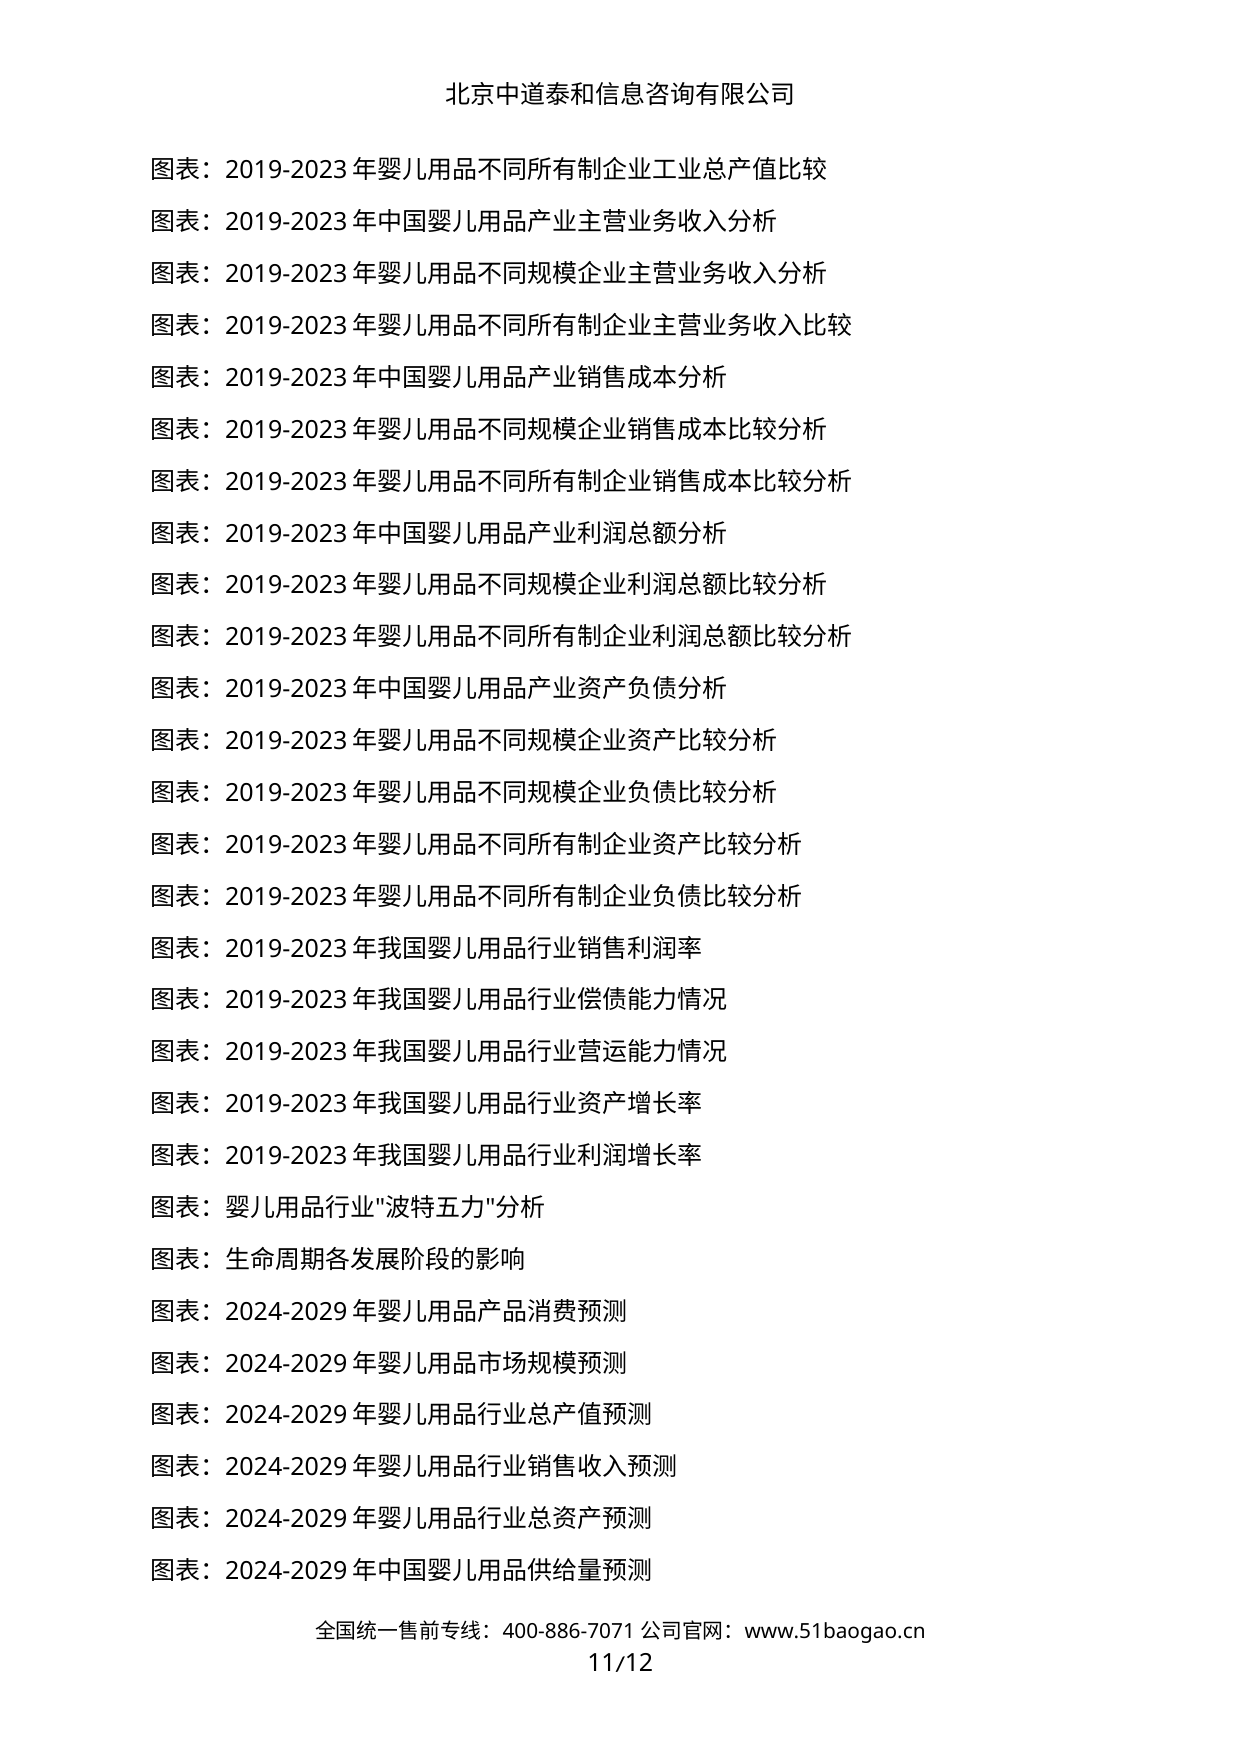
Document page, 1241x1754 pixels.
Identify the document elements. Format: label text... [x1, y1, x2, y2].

text 图表：2019-2023年我国婴儿用品行业偿债能力情况 [150, 980, 1090, 1016]
text 图表：2019-2023年中国婴儿用品产业主营业务收入分析 [150, 202, 1090, 238]
text 图表：2019-2023年婴儿用品不同所有制企业主营业务收入比较 [150, 306, 1090, 342]
text 图表：2024-2029年婴儿用品产品消费预测 [150, 1291, 1090, 1327]
text 图表：2024-2029年婴儿用品行业总资产预测 [150, 1499, 1090, 1535]
text 图表：2019-2023年婴儿用品不同所有制企业负债比较分析 [150, 876, 1090, 912]
text 图表：2019-2023年婴儿用品不同所有制企业工业总产值比较 [150, 150, 1090, 186]
text 图表：2019-2023年我国婴儿用品行业利润增长率 [150, 1136, 1090, 1172]
text 图表：2019-2023年婴儿用品不同规模企业销售成本比较分析 [150, 409, 1090, 446]
text 图表：2019-2023年婴儿用品不同规模企业利润总额比较分析 [150, 565, 1090, 601]
text 图表：2019-2023年中国婴儿用品产业利润总额分析 [150, 513, 1090, 549]
text 图表：2019-2023年婴儿用品不同所有制企业资产比较分析 [150, 824, 1090, 861]
text 图表：2024-2029年婴儿用品行业销售收入预测 [150, 1447, 1090, 1483]
text 图表：2019-2023年中国婴儿用品产业销售成本分析 [150, 357, 1090, 394]
text 图表：生命周期各发展阶段的影响 [150, 1239, 1090, 1276]
text 图表：2019-2023年我国婴儿用品行业资产增长率 [150, 1084, 1090, 1120]
text 图表：2019-2023年婴儿用品不同规模企业主营业务收入分析 [150, 254, 1090, 290]
text 图表：2019-2023年我国婴儿用品行业营运能力情况 [150, 1032, 1090, 1068]
text 图表：2019-2023年婴儿用品不同规模企业资产比较分析 [150, 721, 1090, 757]
text 图表：2019-2023年我国婴儿用品行业销售利润率 [150, 928, 1090, 964]
text 图表：2019-2023年婴儿用品不同所有制企业销售成本比较分析 [150, 461, 1090, 497]
text 图表：2019-2023年中国婴儿用品产业资产负债分析 [150, 669, 1090, 705]
text 图表：2019-2023年婴儿用品不同规模企业负债比较分析 [150, 772, 1090, 809]
text 图表：2024-2029年婴儿用品行业总产值预测 [150, 1395, 1090, 1431]
text 图表：婴儿用品行业"波特五力"分析 [150, 1187, 1090, 1224]
text 图表：2024-2029年婴儿用品市场规模预测 [150, 1343, 1090, 1379]
text 图表：2019-2023年婴儿用品不同所有制企业利润总额比较分析 [150, 617, 1090, 653]
text 图表：2024-2029年中国婴儿用品供给量预测 [150, 1551, 1090, 1587]
